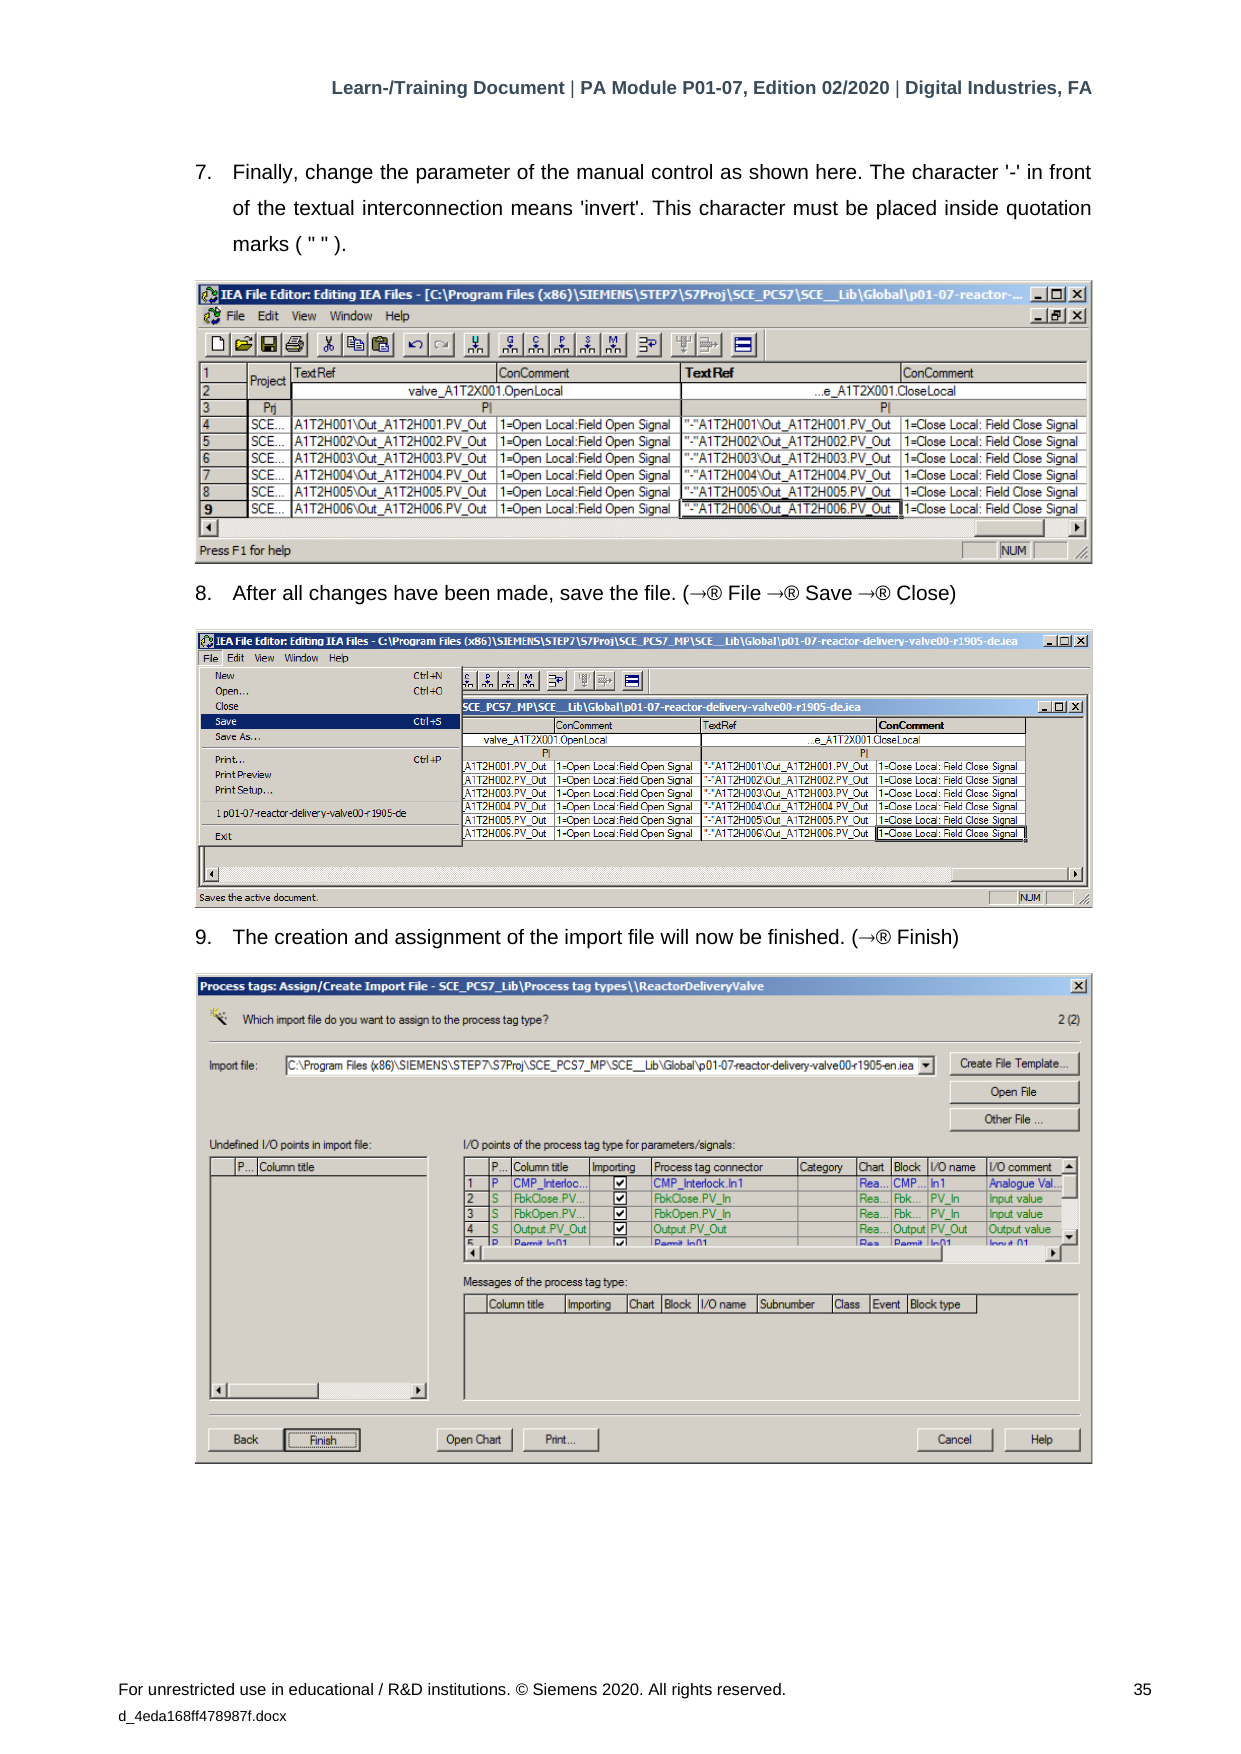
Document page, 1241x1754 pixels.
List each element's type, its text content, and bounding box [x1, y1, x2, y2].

picture [194, 629, 1093, 908]
picture [194, 973, 1093, 1464]
text The creation and assignment of the import file will now be finished. (® Finish) [195, 925, 1092, 949]
text After all changes have been made, save the file. (® File ® Save ® Close) [195, 581, 1092, 605]
picture [194, 280, 1093, 564]
text Finally, change the parameter of the manual control as shown here. The character '-' in front of the textual interconnection means 'invert'. This character must be placed inside quotation marks ( " " ). [195, 160, 1092, 256]
